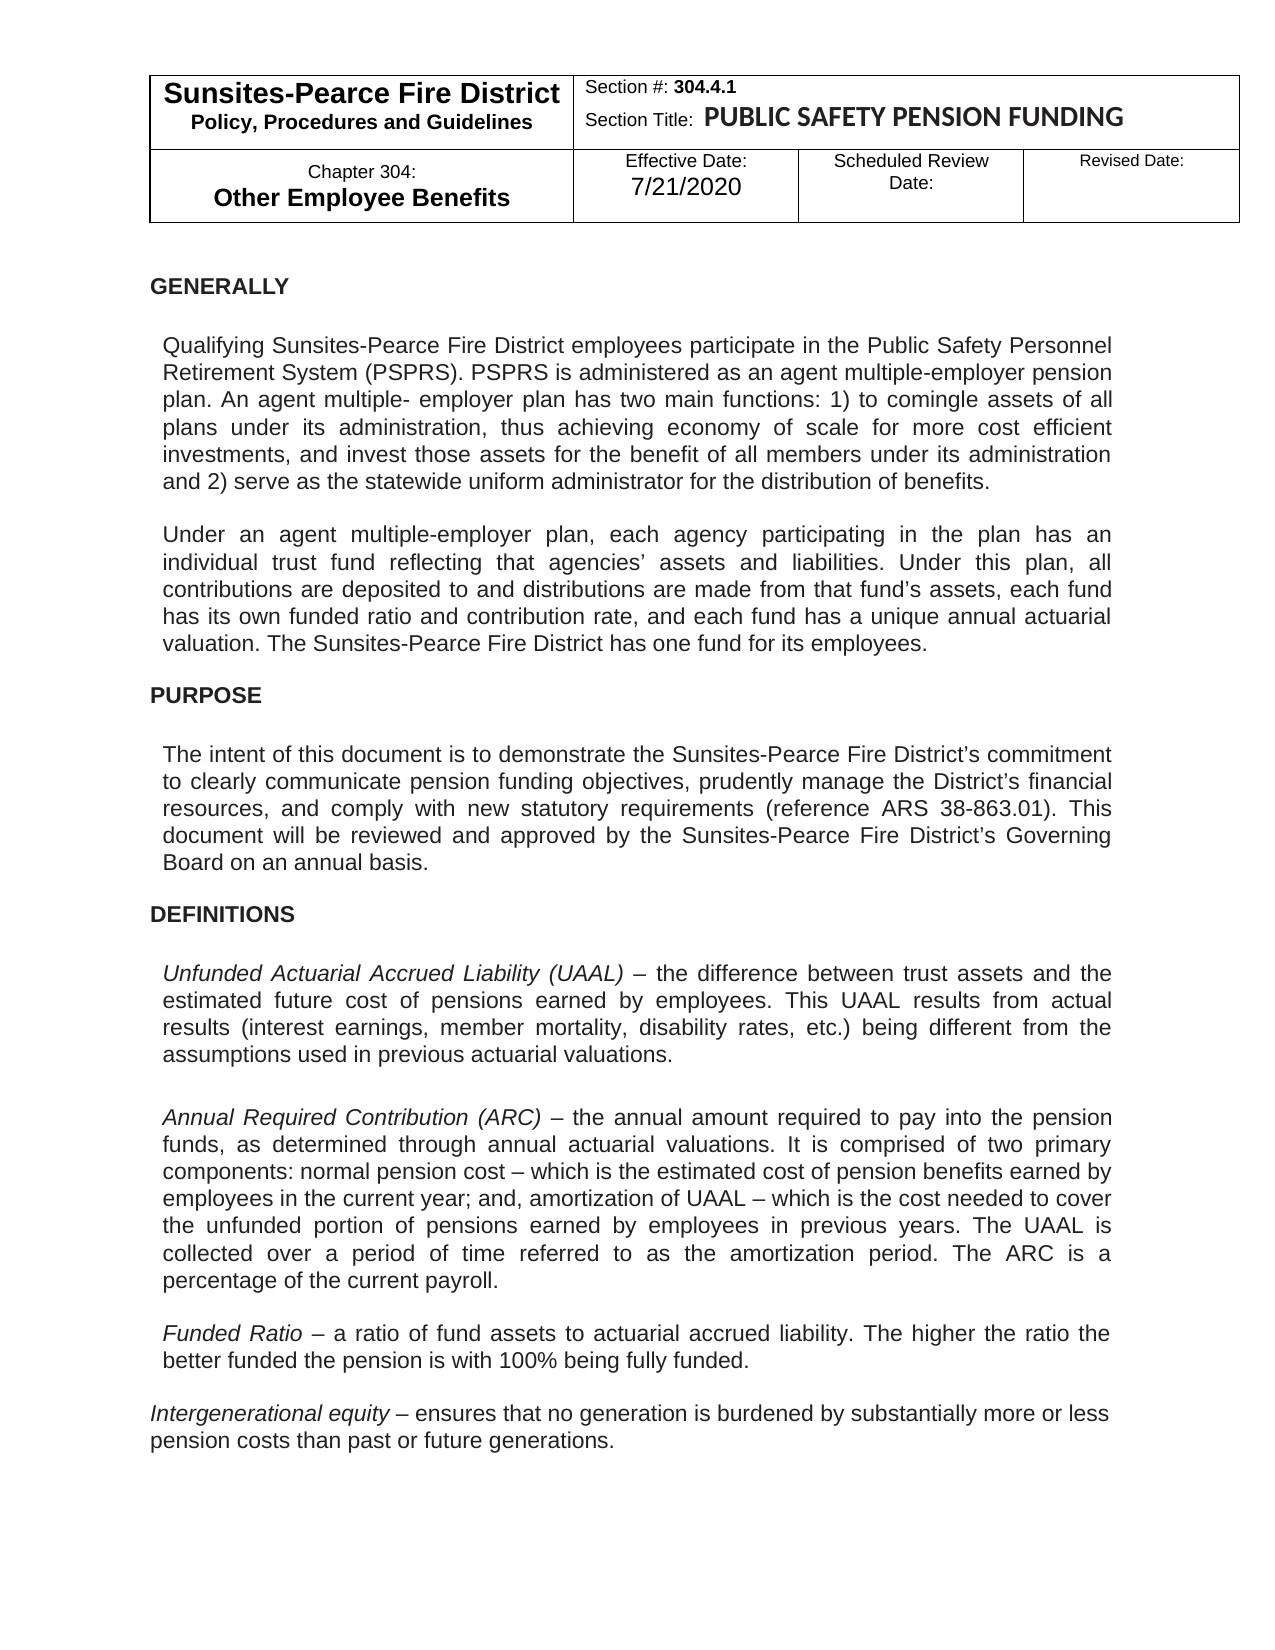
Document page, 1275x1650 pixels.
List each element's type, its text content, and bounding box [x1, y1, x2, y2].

subtitle Intergenerational equity – ensures that no generation is burdened by substantially more or less pension costs than past or future generations. [150, 1400, 1125, 1453]
text Qualifying Sunsites-Pearce Fire District employees participate in the Public Safety Personnel Retirement System (PSPRS). PSPRS is administered as an agent multiple-employer pension plan. An agent multiple- employer plan has two main functions: 1) to comingle assets of all plans under its administration, thus achieving economy of scale for more cost efficient investments, and invest those assets for the benefit of all members under its administration and 2) serve as the statewide uniform administrator for the distribution of benefits. [162, 332, 1113, 494]
subtitle DEFINITIONS [150, 901, 1125, 928]
text Unfunded Actuarial Accrued Liability (UAAL) – the difference between trust assets and the estimated future cost of pensions earned by employees. This UAAL results from actual results (interest earnings, member mortality, disability rates, etc.) being different from the assumptions used in previous actuarial valuations. [162, 960, 1113, 1068]
text The intent of this document is to demonstrate the Sunsites-Pearce Fire District’s commitment to clearly communicate pension funding objectives, prudently manage the District’s financial resources, and comply with new statutory requirements (reference ARS 38-863.01). This document will be reviewed and approved by the Sunsites-Pearce Fire District’s Governing Board on an annual basis. [162, 741, 1113, 876]
text Funded Ratio – a ratio of fund assets to actuarial accrued liability. The higher the ratio the better funded the pension is with 100% being fully funded. [162, 1320, 1112, 1373]
subtitle PURPOSE [150, 682, 1125, 708]
text Under an agent multiple-employer plan, each agency participating in the plan has an individual trust fund reflecting that agencies’ assets and liabilities. Under this plan, all contributions are deposited to and distributions are made from that fund’s assets, each fund has its own funded ratio and contribution rate, and each fund has a unique annual actuarial valuation. The Sunsites-Pearce Fire District has one fund for its employees. [162, 521, 1113, 656]
subtitle GENERALLY [150, 273, 1125, 299]
text Annual Required Contribution (ARC) – the annual amount required to pay into the pension funds, as determined through annual actuarial valuations. It is comprised of two primary components: normal pension cost – which is the estimated cost of pension benefits earned by employees in the current year; and, amortization of UAAL – which is the cost needed to cover the unfunded portion of pensions earned by employees in previous years. The UAAL is collected over a period of time referred to as the amortization period. The ARC is a percentage of the current payroll. [162, 1104, 1112, 1293]
